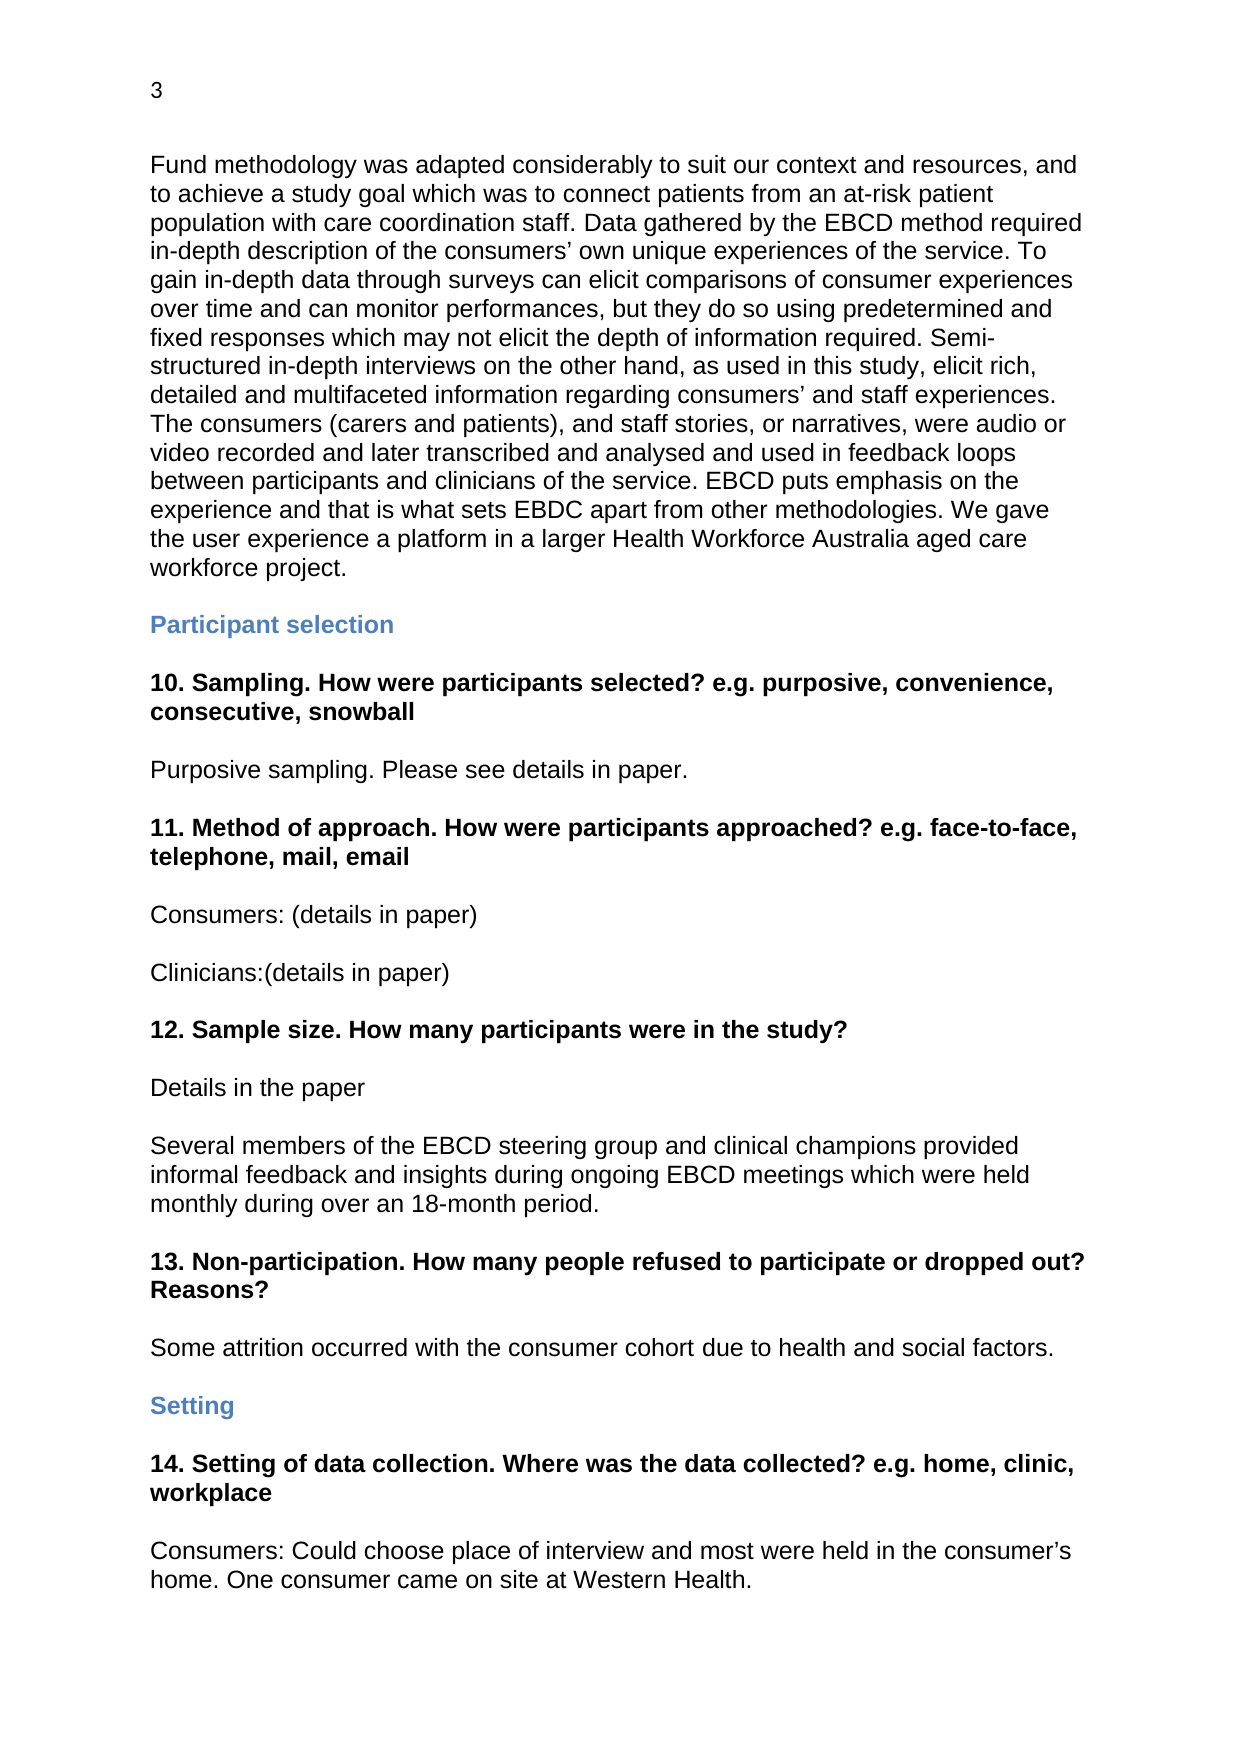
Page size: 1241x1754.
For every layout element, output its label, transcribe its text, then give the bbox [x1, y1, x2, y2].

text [150, 150, 1090, 581]
text Consumers: (details in paper) [150, 899, 1090, 928]
text 13. Non-participation. How many people refused to participate or dropped out? Reasons? [150, 1247, 1090, 1304]
text 11. Method of approach. How were participants approached? e.g. face-to-face, telephone, mail, email [150, 813, 1090, 870]
text 12. Sample size. How many participants were in the study? [150, 1015, 1090, 1044]
text Some attrition occurred with the consumer cohort due to health and social factors. [150, 1333, 1090, 1362]
text Several members of the EBCD steering group and clinical champions provided informal feedback and insights during ongoing EBCD meetings which were held monthly during over an 18-month period. [150, 1131, 1090, 1217]
text Clinicians:(details in paper) [150, 957, 1090, 986]
text Details in the paper [150, 1073, 1090, 1102]
text Purposive sampling. Please see details in paper. [150, 755, 1090, 784]
text Participant selection [150, 610, 1090, 639]
text Setting [150, 1391, 1090, 1420]
text Consumers: Could choose place of interview and most were held in the consumer’s home. One consumer came on site at Western Health. [150, 1536, 1090, 1593]
text 10. Sampling. How were participants selected? e.g. purposive, convenience, consecutive, snowball [150, 668, 1090, 726]
text 14. Setting of data collection. Where was the data collected? e.g. home, clinic, workplace [150, 1449, 1090, 1507]
